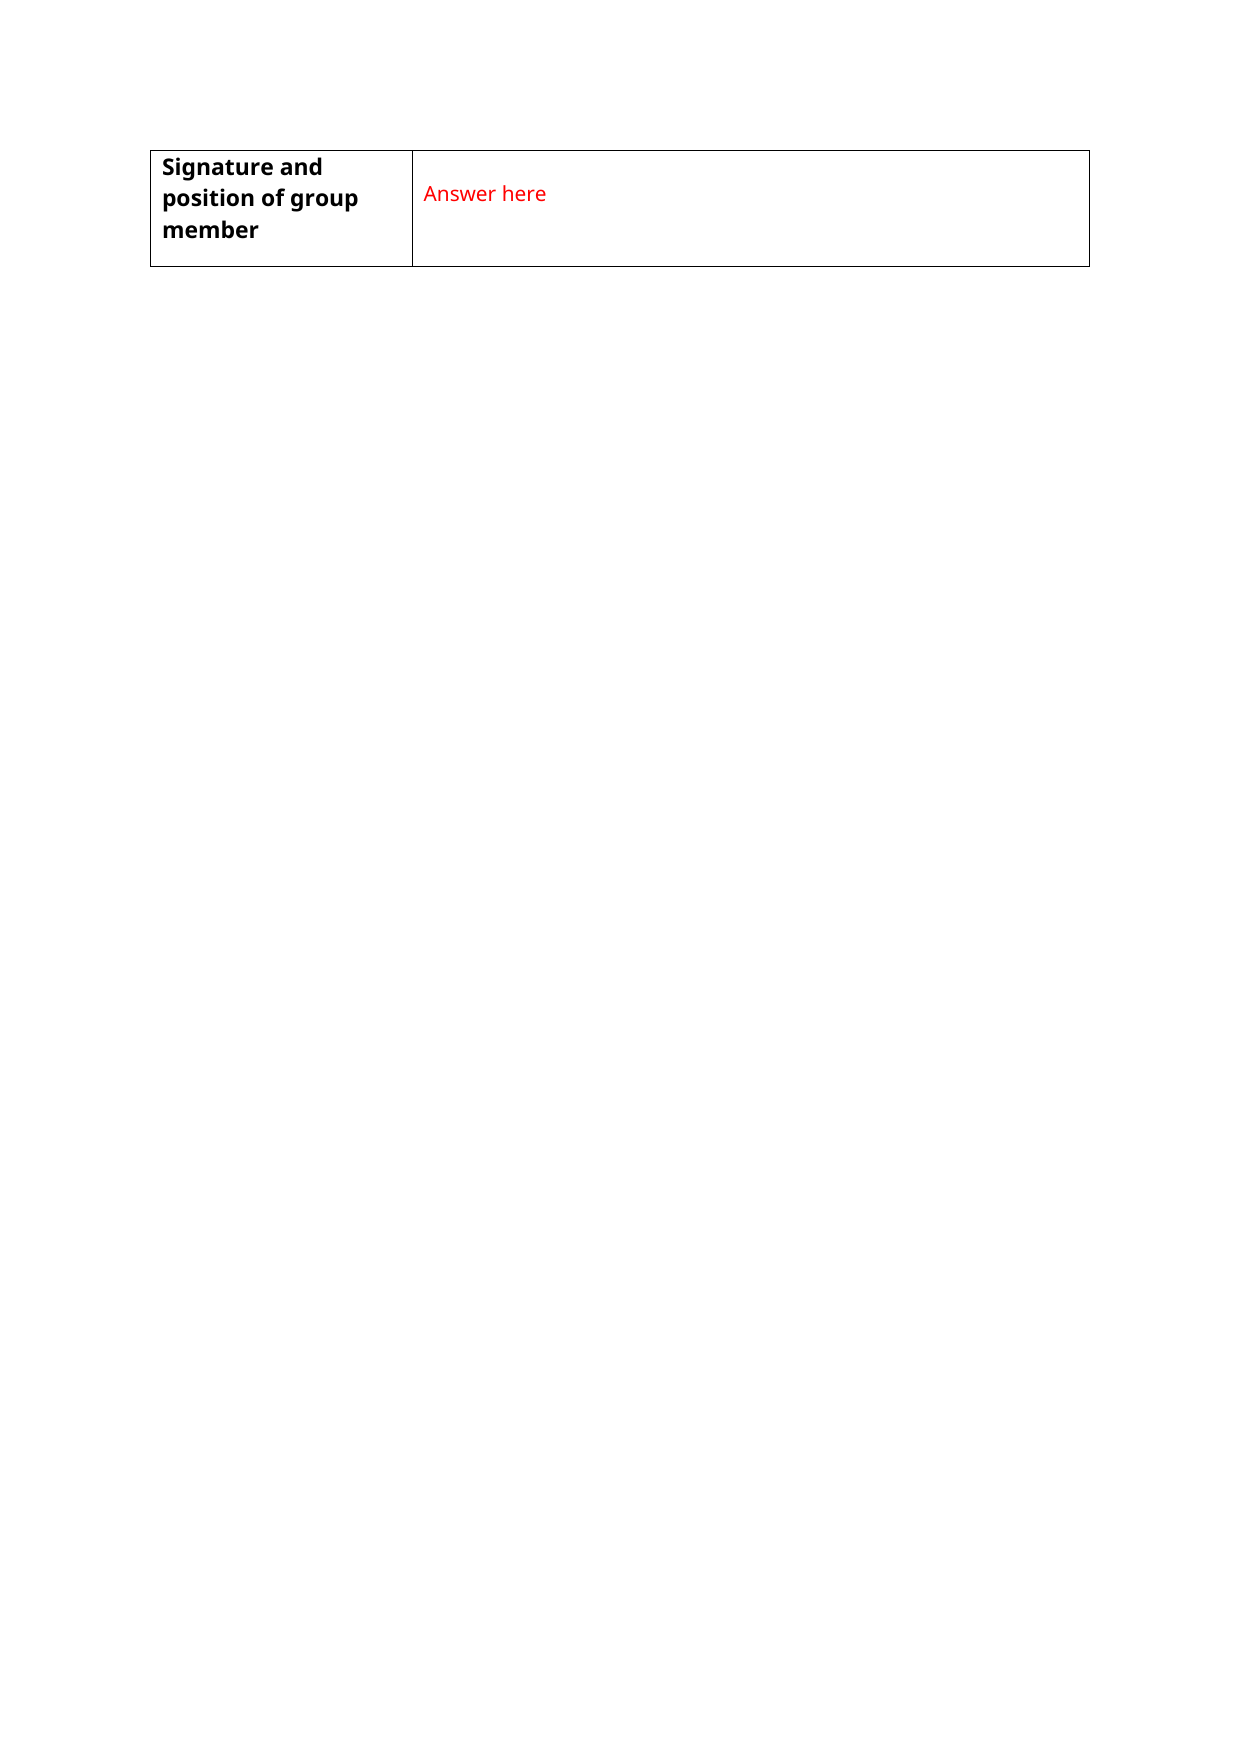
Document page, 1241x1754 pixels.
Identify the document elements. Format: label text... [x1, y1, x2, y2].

table_cell Answer here [413, 151, 1089, 266]
table_cell Signature and position of group member [151, 151, 412, 266]
